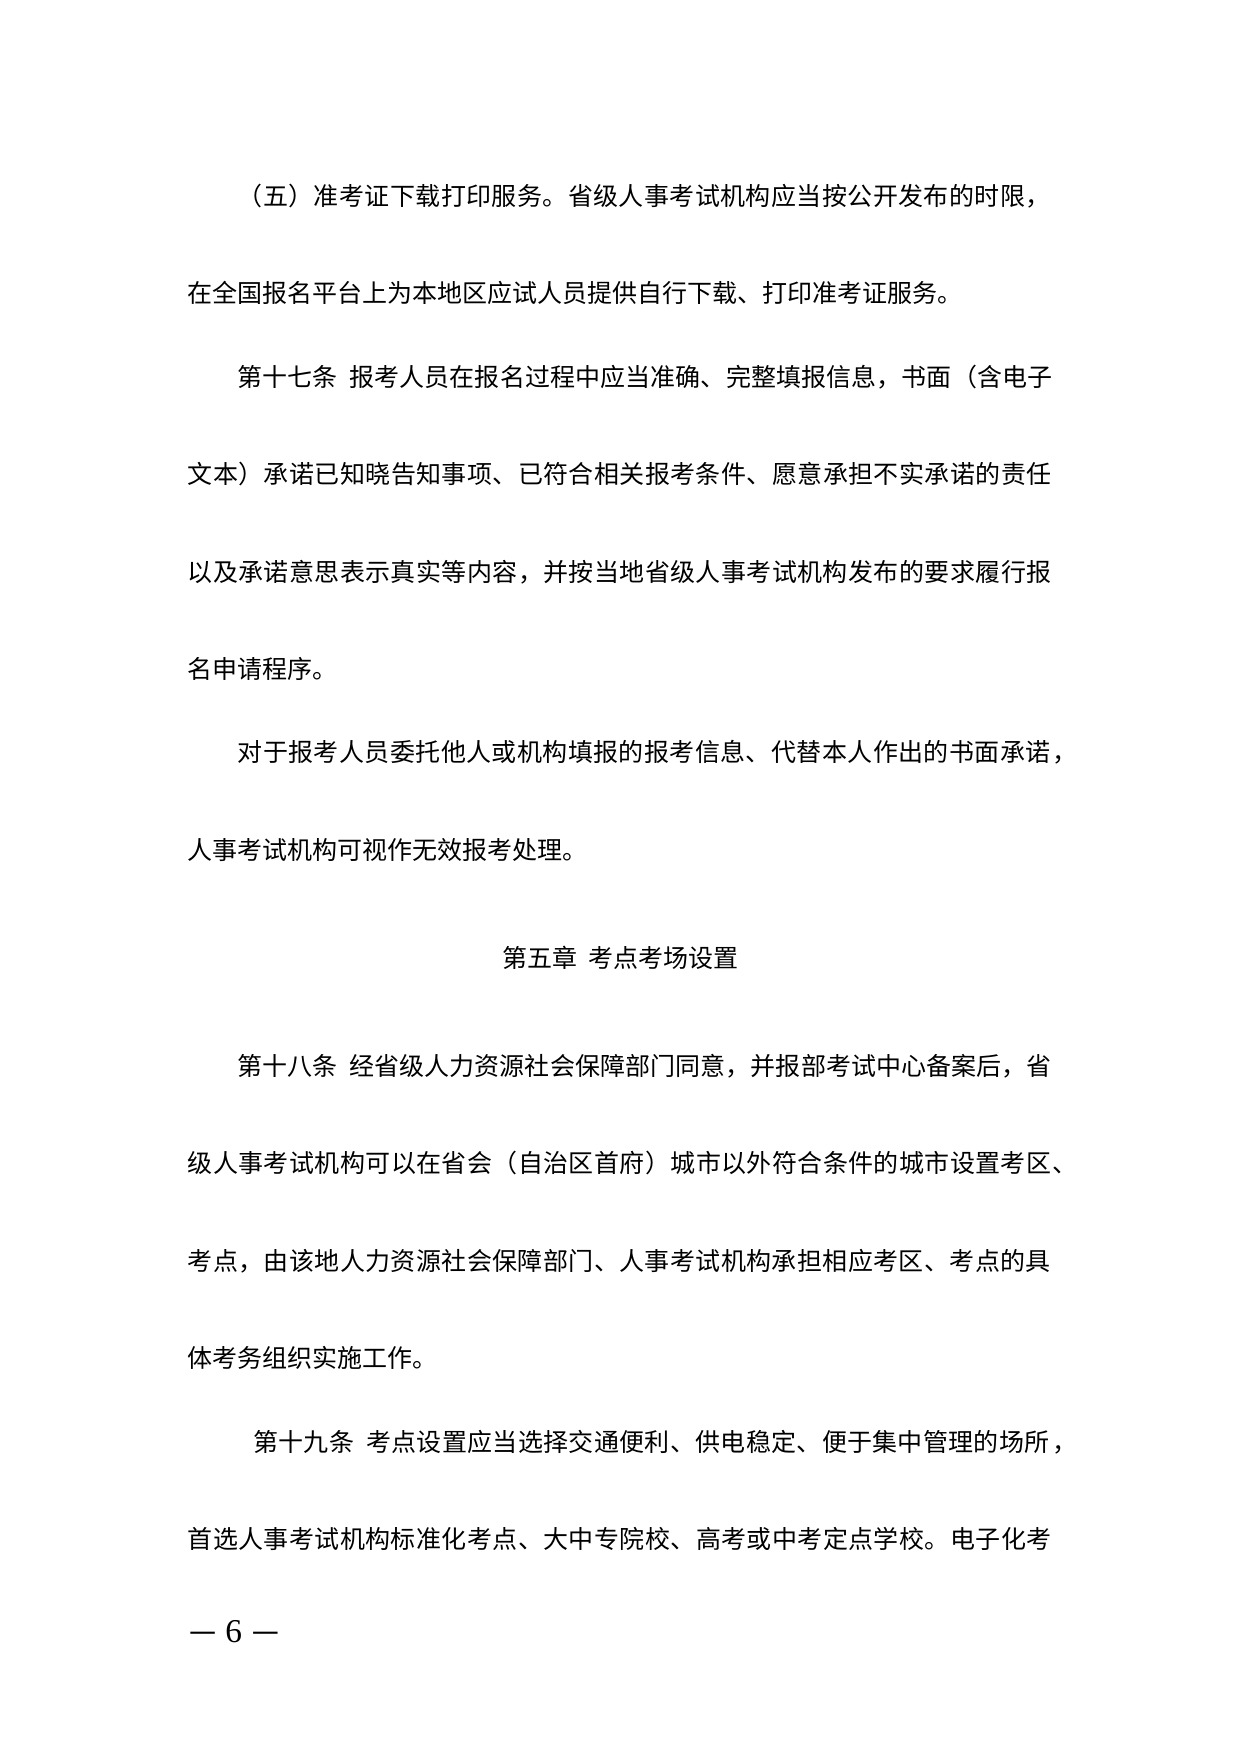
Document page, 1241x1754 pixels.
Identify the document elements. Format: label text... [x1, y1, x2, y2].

text 对于报考人员委托他人或机构填报的报考信息、代替本人作出的书面承诺，人事考试机构可视作无效报考处理。 [187, 718, 1053, 881]
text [187, 1408, 1053, 1570]
text 第十八条 经省级人力资源社会保障部门同意，并报部考试中心备案后，省级人事考试机构可以在省会（自治区首府）城市以外符合条件的城市设置考区、考点，由该地人力资源社会保障部门、人事考试机构承担相应考区、考点的具体考务组织实施工作。 [187, 1032, 1053, 1389]
text （五）准考证下载打印服务。省级人事考试机构应当按公开发布的时限，在全国报名平台上为本地区应试人员提供自行下载、打印准考证服务。 [187, 162, 1053, 324]
text 第五章 考点考场设置 [187, 924, 1053, 989]
text 第十七条 报考人员在报名过程中应当准确、完整填报信息，书面（含电子文本）承诺已知晓告知事项、已符合相关报考条件、愿意承担不实承诺的责任以及承诺意思表示真实等内容，并按当地省级人事考试机构发布的要求履行报名申请程序。 [187, 343, 1053, 700]
